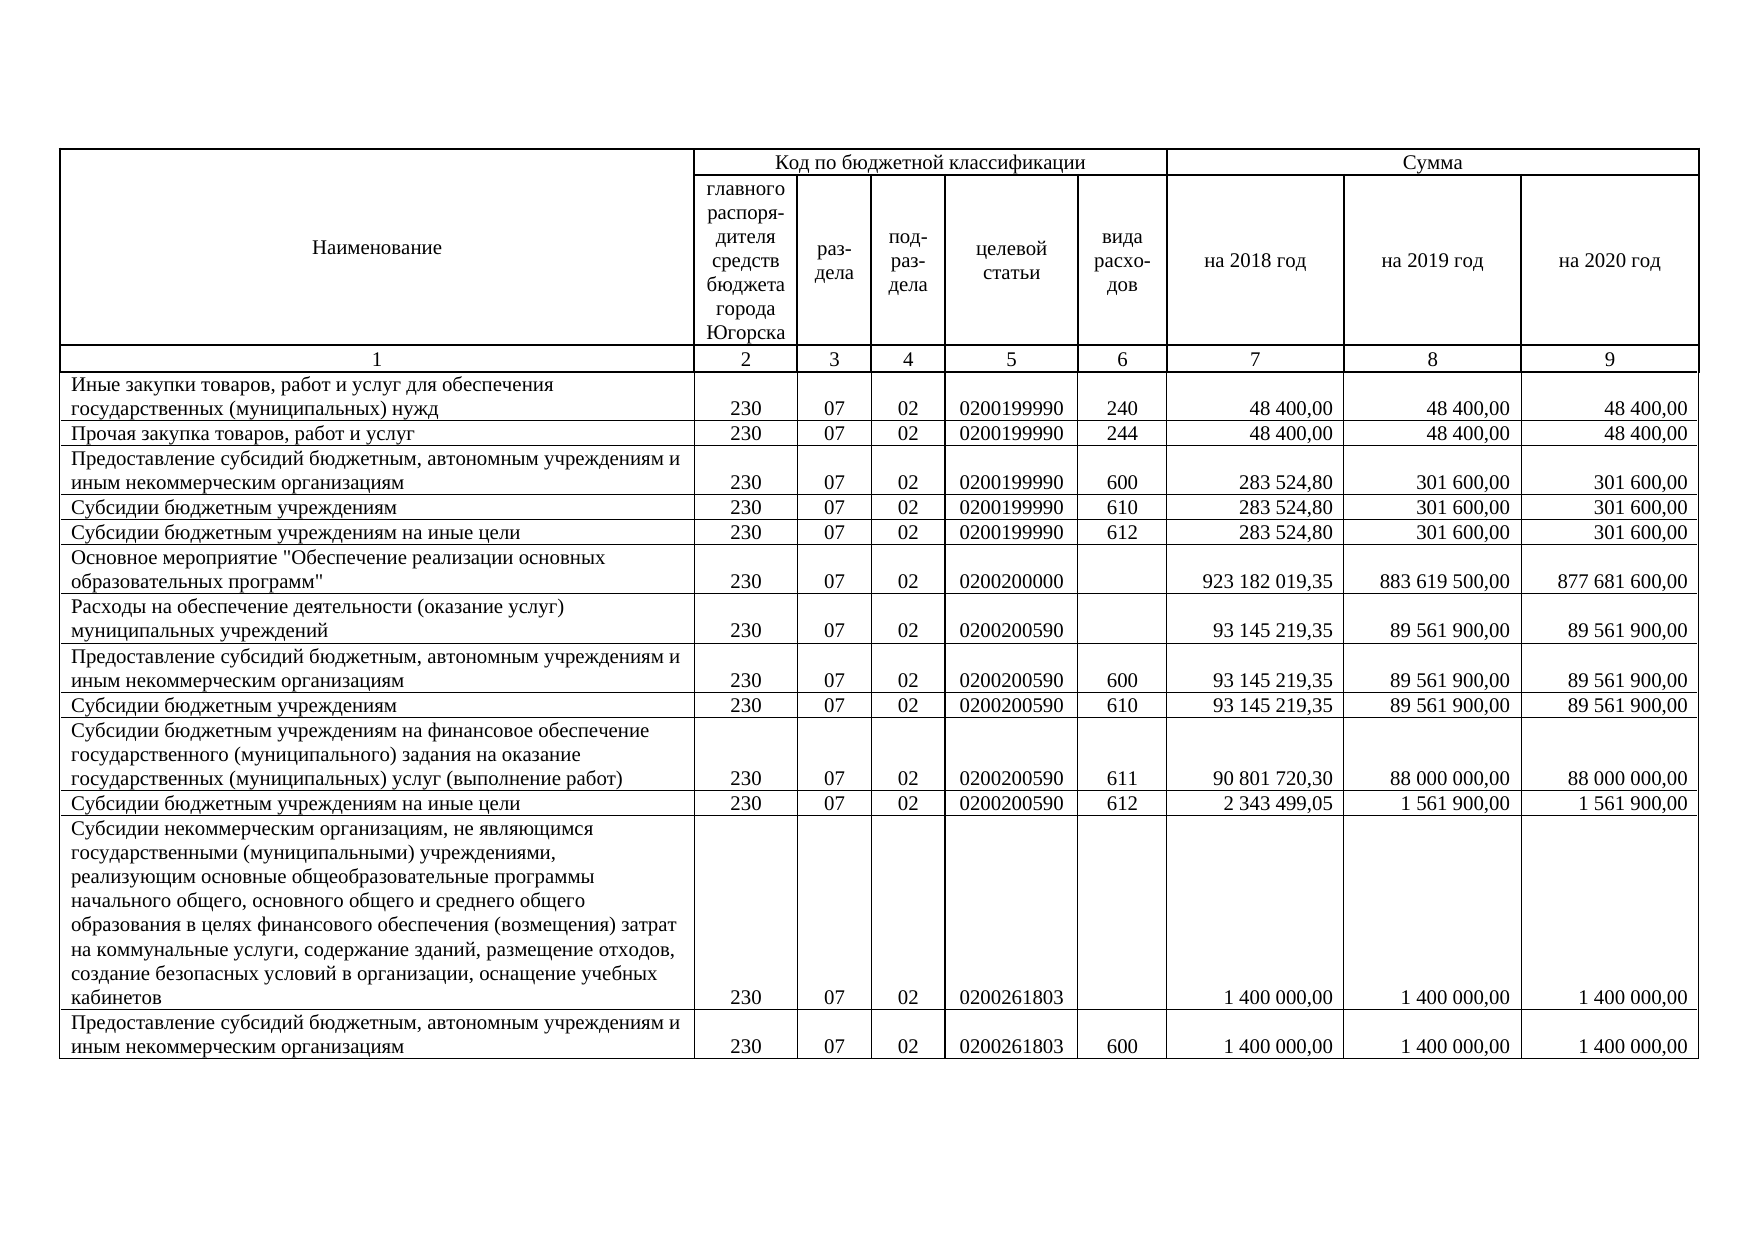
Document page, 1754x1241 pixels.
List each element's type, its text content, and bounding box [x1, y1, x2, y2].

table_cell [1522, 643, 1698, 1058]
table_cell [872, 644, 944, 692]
table_cell 2 [695, 346, 796, 371]
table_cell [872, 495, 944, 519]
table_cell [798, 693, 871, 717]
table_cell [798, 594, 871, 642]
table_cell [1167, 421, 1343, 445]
table_header Сумма [1168, 150, 1698, 174]
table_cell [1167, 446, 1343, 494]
table_header Код по бюджетной классификации [695, 150, 1166, 174]
table_cell на 2020 год [1522, 176, 1698, 344]
table_header Наименование [61, 150, 693, 344]
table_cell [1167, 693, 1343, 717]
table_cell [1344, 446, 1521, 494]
table_cell 5 [946, 346, 1077, 371]
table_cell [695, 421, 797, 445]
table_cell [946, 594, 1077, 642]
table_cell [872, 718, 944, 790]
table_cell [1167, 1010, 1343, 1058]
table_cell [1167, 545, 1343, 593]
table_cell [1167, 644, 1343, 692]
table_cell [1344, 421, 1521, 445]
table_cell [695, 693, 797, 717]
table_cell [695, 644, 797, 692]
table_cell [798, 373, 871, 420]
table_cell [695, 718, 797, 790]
table_cell целевой статьи [946, 176, 1077, 344]
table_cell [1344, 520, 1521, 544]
table_cell 4 [872, 346, 944, 371]
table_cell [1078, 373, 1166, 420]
table_cell на 2019 год [1345, 176, 1520, 344]
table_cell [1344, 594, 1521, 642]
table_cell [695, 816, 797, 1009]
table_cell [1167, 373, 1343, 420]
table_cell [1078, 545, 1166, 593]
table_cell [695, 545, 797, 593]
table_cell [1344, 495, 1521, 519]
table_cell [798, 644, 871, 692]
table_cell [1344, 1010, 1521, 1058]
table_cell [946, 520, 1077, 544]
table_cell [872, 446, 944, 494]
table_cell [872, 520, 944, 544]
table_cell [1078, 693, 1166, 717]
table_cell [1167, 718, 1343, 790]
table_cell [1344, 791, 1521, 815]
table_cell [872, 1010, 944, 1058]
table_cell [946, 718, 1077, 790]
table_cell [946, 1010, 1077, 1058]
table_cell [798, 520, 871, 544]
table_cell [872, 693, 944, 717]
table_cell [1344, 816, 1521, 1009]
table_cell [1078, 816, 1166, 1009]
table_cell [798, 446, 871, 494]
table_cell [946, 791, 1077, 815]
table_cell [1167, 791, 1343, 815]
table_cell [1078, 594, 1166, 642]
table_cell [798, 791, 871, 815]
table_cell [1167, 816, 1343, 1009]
table_cell вида расхо-дов [1079, 176, 1166, 344]
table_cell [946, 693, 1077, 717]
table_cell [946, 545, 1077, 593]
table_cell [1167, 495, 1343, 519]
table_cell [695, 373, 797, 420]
table_cell главного распоря-дителя средств бюджета города Югорска [695, 176, 796, 344]
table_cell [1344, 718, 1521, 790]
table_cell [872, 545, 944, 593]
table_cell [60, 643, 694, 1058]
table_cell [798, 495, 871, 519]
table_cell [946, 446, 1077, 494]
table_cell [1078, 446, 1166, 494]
table_cell 8 [1345, 346, 1520, 371]
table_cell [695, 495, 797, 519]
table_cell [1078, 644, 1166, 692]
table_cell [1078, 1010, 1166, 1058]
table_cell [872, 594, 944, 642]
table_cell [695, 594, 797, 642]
table_cell на 2018 год [1168, 176, 1343, 344]
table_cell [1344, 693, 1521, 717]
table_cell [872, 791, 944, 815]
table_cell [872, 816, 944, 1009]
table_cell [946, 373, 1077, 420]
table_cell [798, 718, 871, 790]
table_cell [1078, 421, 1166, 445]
table_cell 6 [1079, 346, 1166, 371]
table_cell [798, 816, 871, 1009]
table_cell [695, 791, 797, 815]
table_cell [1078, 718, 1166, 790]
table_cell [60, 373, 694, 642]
table_cell 3 [798, 346, 870, 371]
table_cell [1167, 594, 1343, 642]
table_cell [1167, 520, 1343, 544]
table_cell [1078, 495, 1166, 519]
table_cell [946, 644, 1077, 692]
table_cell 1 [61, 346, 693, 371]
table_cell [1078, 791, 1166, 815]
table_cell 7 [1168, 346, 1343, 371]
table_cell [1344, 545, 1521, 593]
table_cell раз-дела [798, 176, 870, 344]
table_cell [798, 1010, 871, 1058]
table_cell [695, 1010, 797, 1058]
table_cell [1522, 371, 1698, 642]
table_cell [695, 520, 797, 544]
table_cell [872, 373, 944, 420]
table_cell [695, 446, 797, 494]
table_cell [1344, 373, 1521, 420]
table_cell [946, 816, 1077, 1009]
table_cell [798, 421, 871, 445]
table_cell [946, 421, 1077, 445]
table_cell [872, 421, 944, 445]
table_cell под-раз-дела [872, 176, 944, 344]
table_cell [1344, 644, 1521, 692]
table_cell 9 [1522, 346, 1698, 371]
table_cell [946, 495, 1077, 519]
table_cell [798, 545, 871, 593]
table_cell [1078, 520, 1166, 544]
